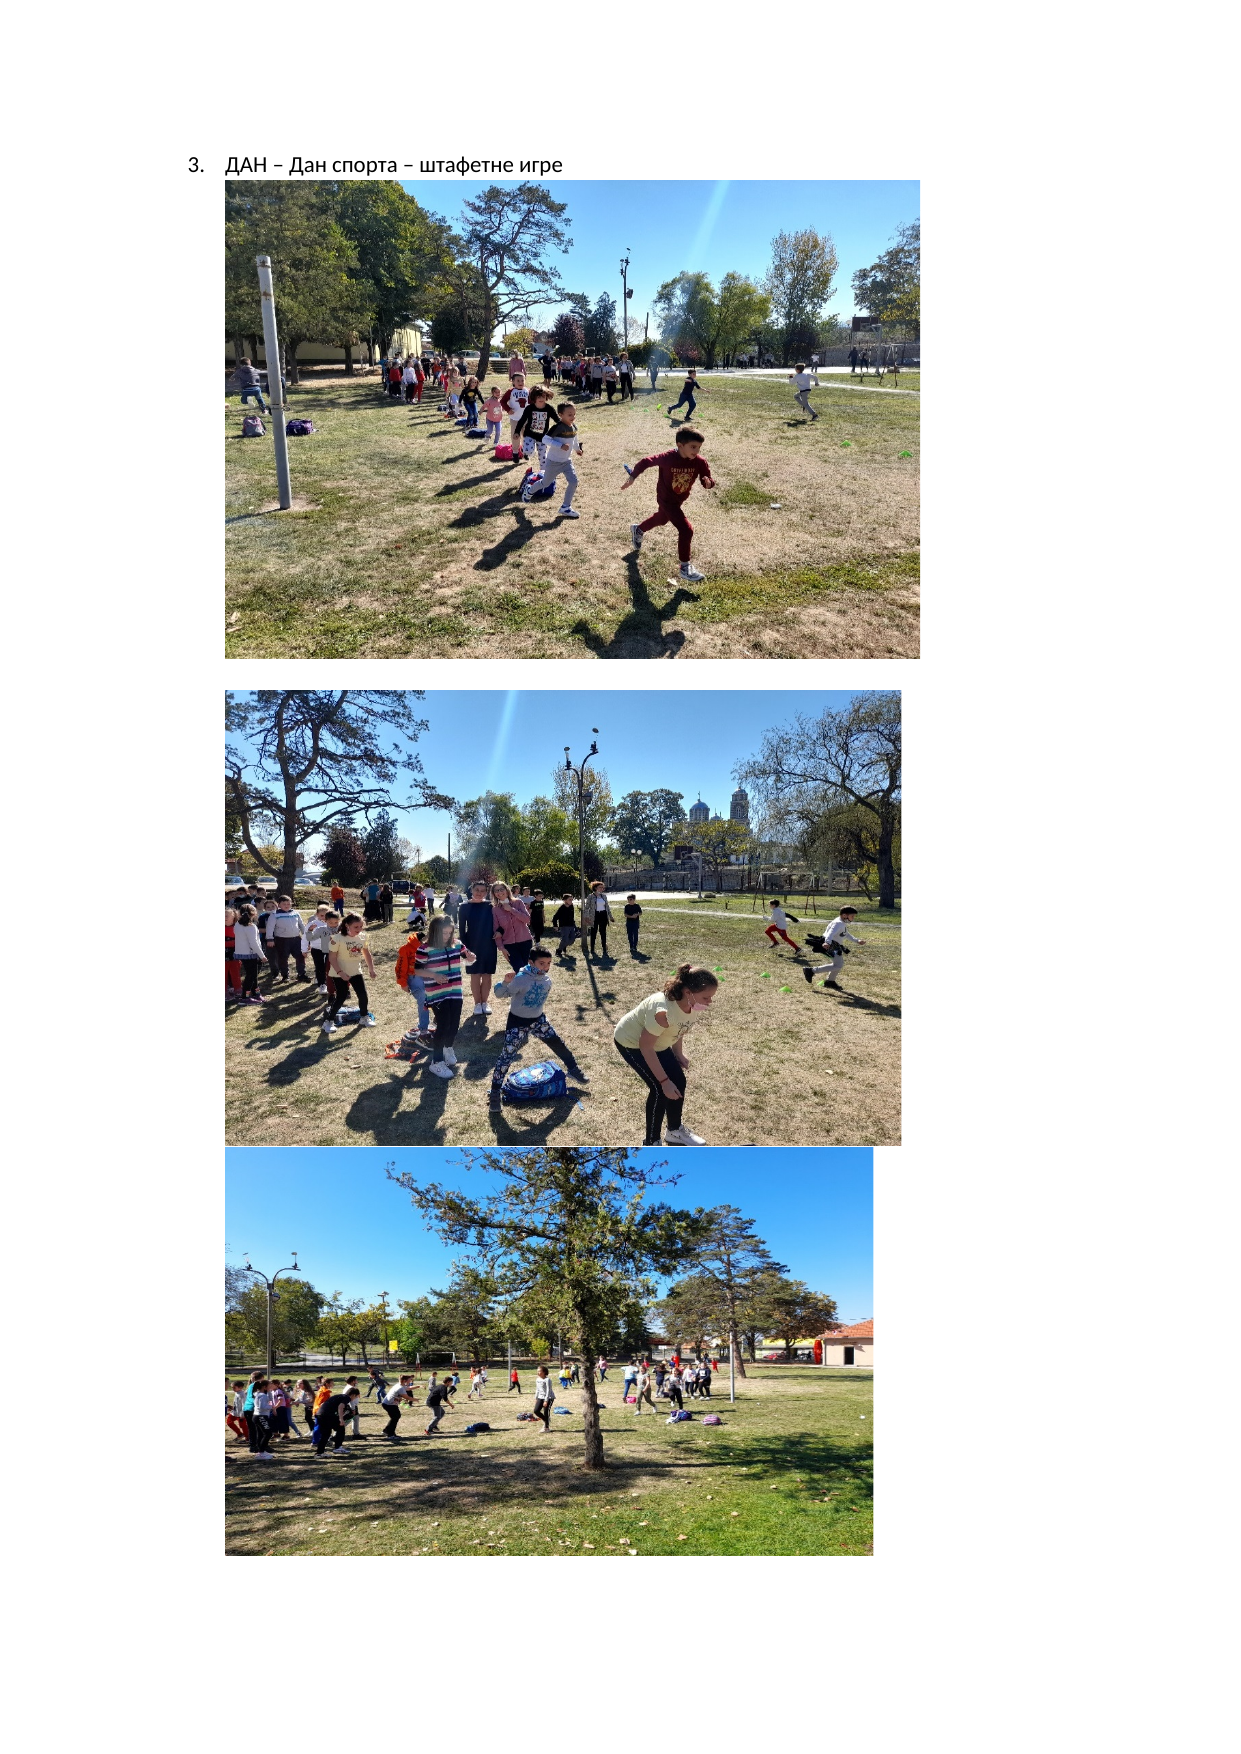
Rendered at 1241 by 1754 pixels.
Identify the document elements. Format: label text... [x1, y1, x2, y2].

list ДАН – Дан спорта – штафетне игре [187, 150, 1090, 178]
picture [225, 690, 902, 1146]
picture [225, 180, 921, 659]
picture [225, 1147, 874, 1556]
